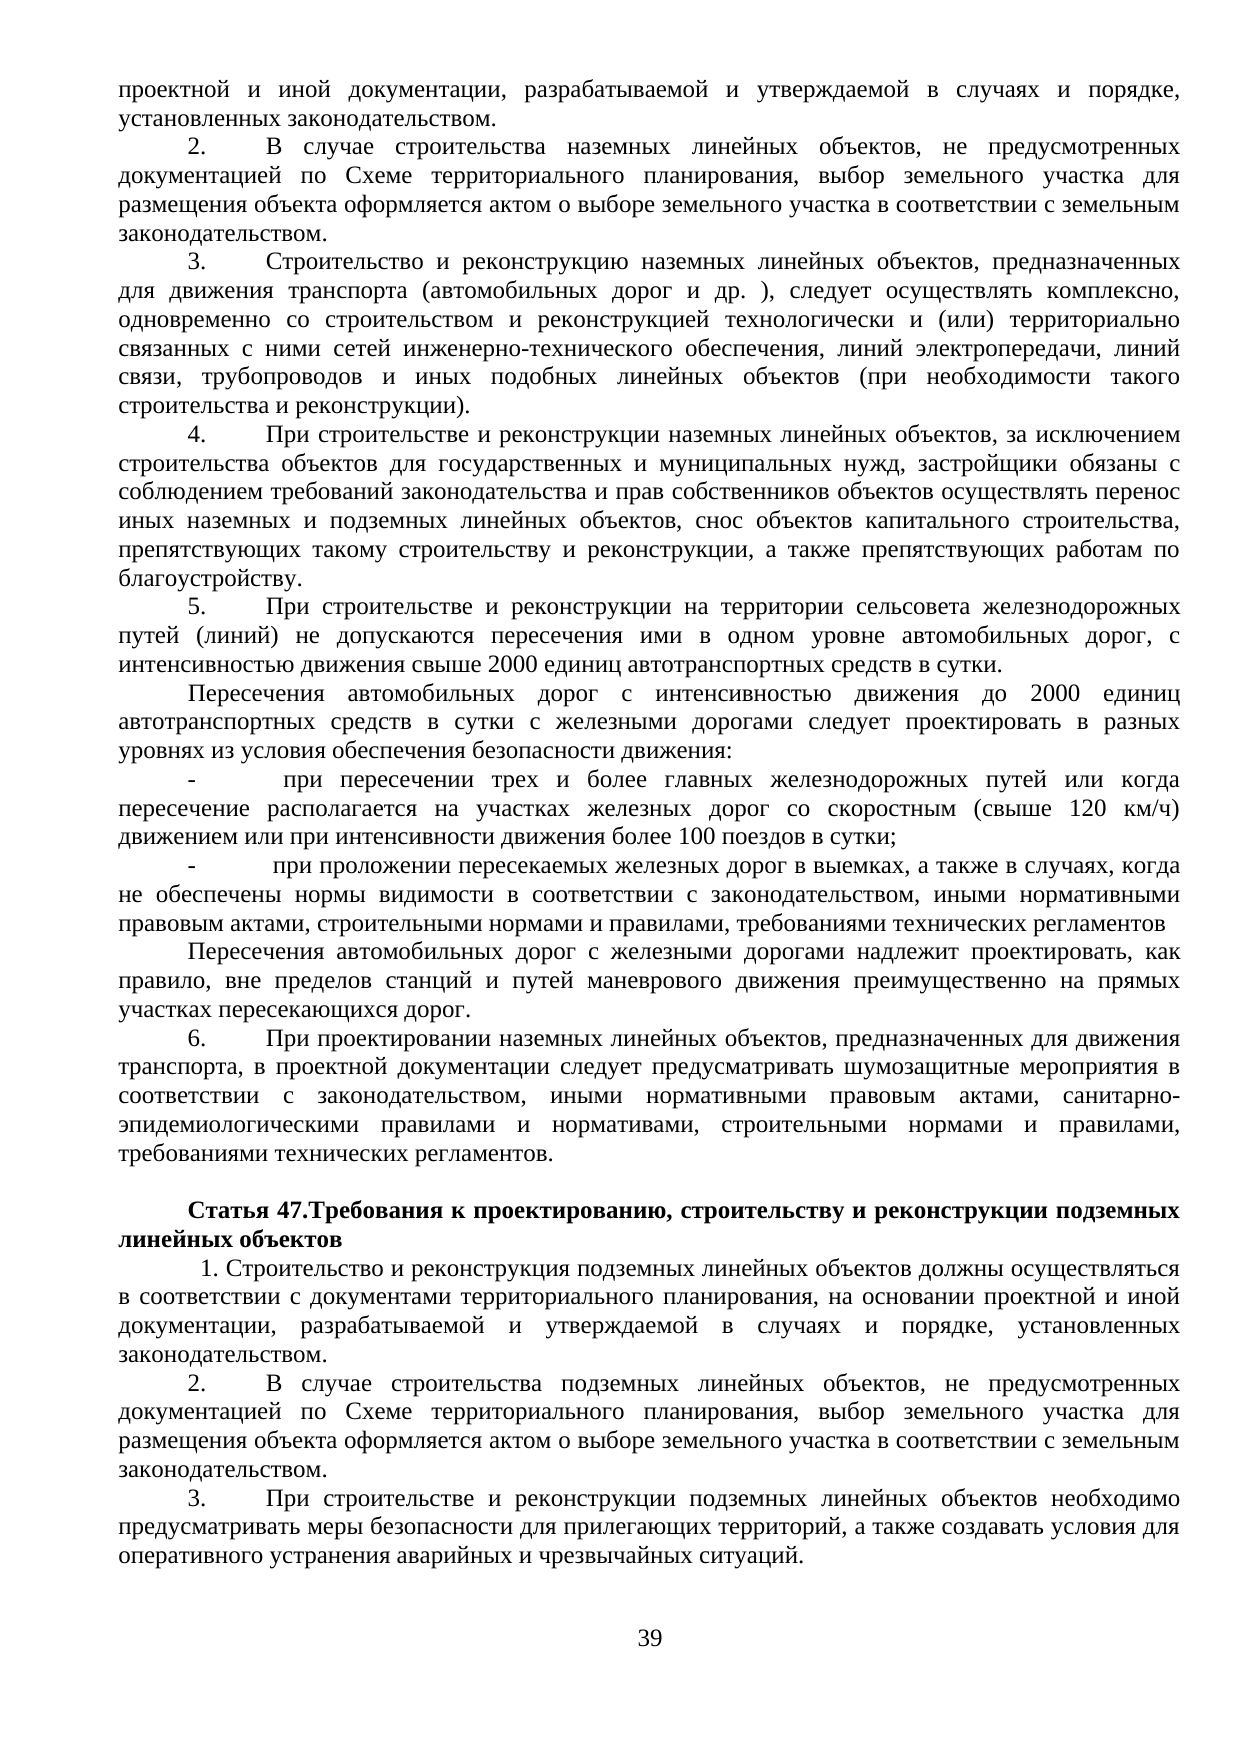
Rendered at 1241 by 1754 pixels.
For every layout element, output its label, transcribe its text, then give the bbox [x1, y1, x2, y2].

text Пересечения автомобильных дорог с железными дорогами надлежит проектировать, как правило, вне пределов станций и путей маневрового движения преимущественно на прямых участках пересекающихся дорог. [118, 936, 1181, 1023]
text Статья 47.Требования к проектированию, строительству и реконструкции подземных линейных объектов [118, 1195, 1181, 1253]
list При строительстве и реконструкции подземных линейных объектов необходимо предусматривать меры безопасности для прилегающих территорий, а также создавать условия для оперативного устранения аварийных и чрезвычайных ситуаций. [118, 1483, 1181, 1569]
text 1. Строительство и реконструкция подземных линейных объектов должны осуществляться в соответствии с документами территориального планирования, на основании проектной и иной документации, разрабатываемой и утверждаемой в случаях и порядке, установленных законодательством. [118, 1253, 1181, 1368]
list при пересечении трех и более главных железнодорожных путей или когда пересечение располагается на участках железных дорог со скоростным (свыше 120 км/ч) движением или при интенсивности движения более 100 поездов в сутки; [118, 764, 1181, 850]
list Строительство и реконструкцию наземных линейных объектов, предназначенных для движения транспорта (автомобильных дорог и др. ), следует осуществлять комплексно, одновременно со строительством и реконструкцией технологически и (или) территориально связанных с ними сетей инженерно-технического обеспечения, линий электропередачи, линий связи, трубопроводов и иных подобных линейных объектов (при необходимости такого строительства и реконструкции). [118, 246, 1181, 419]
list В случае строительства подземных линейных объектов, не предусмотренных документацией по Схеме территориального планирования, выбор земельного участка для размещения объекта оформляется актом о выборе земельного участка в соответствии с земельным законодательством. [118, 1368, 1181, 1483]
list При строительстве и реконструкции наземных линейных объектов, за исключением строительства объектов для государственных и муниципальных нужд, застройщики обязаны с соблюдением требований законодательства и прав собственников объектов осуществлять перенос иных наземных и подземных линейных объектов, снос объектов капитального строительства, препятствующих такому строительству и реконструкции, а также препятствующих работам по благоустройству. [118, 419, 1181, 591]
list При строительстве и реконструкции на территории сельсовета железнодорожных путей (линий) не допускаются пересечения ими в одном уровне автомобильных дорог, с интенсивностью движения свыше 2000 единиц автотранспортных средств в сутки. [118, 591, 1181, 678]
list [118, 74, 1181, 131]
list при проложении пересекаемых железных дорог в выемках, а также в случаях, когда не обеспечены нормы видимости в соответствии с законодательством, иными нормативными правовым актами, строительными нормами и правилами, требованиями технических регламентов [118, 850, 1181, 936]
list В случае строительства наземных линейных объектов, не предусмотренных документацией по Схеме территориального планирования, выбор земельного участка для размещения объекта оформляется актом о выборе земельного участка в соответствии с земельным законодательством. [118, 131, 1181, 246]
text Пересечения автомобильных дорог с интенсивностью движения до 2000 единиц автотранспортных средств в сутки с железными дорогами следует проектировать в разных уровнях из условия обеспечения безопасности движения: [118, 678, 1181, 764]
list При проектировании наземных линейных объектов, предназначенных для движения транспорта, в проектной документации следует предусматривать шумозащитные мероприятия в соответствии с законодательством, иными нормативными правовым актами, санитарно-эпидемиологическими правилами и нормативами, строительными нормами и правилами, требованиями технических регламентов. [118, 1023, 1181, 1166]
